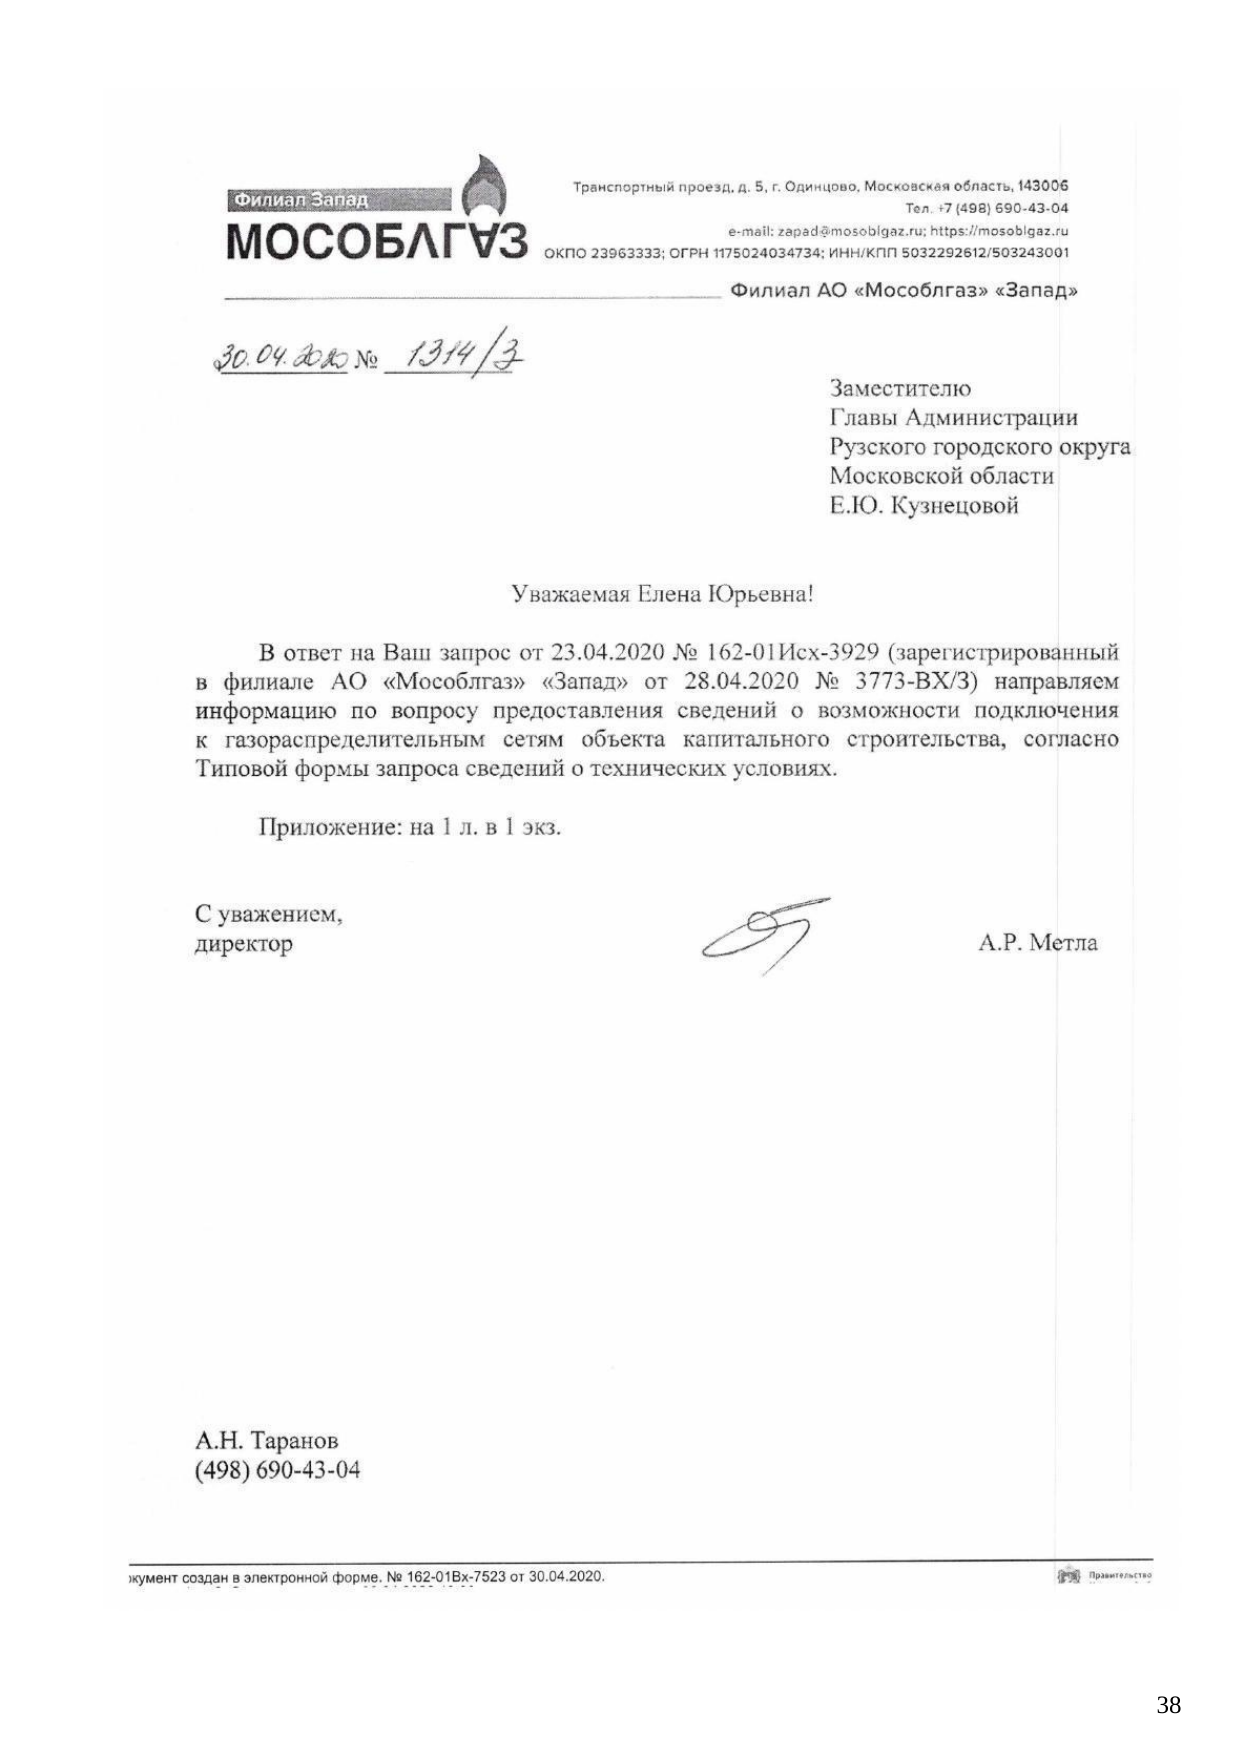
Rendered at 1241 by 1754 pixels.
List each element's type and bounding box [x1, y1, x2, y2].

picture [103, 88, 1182, 1611]
